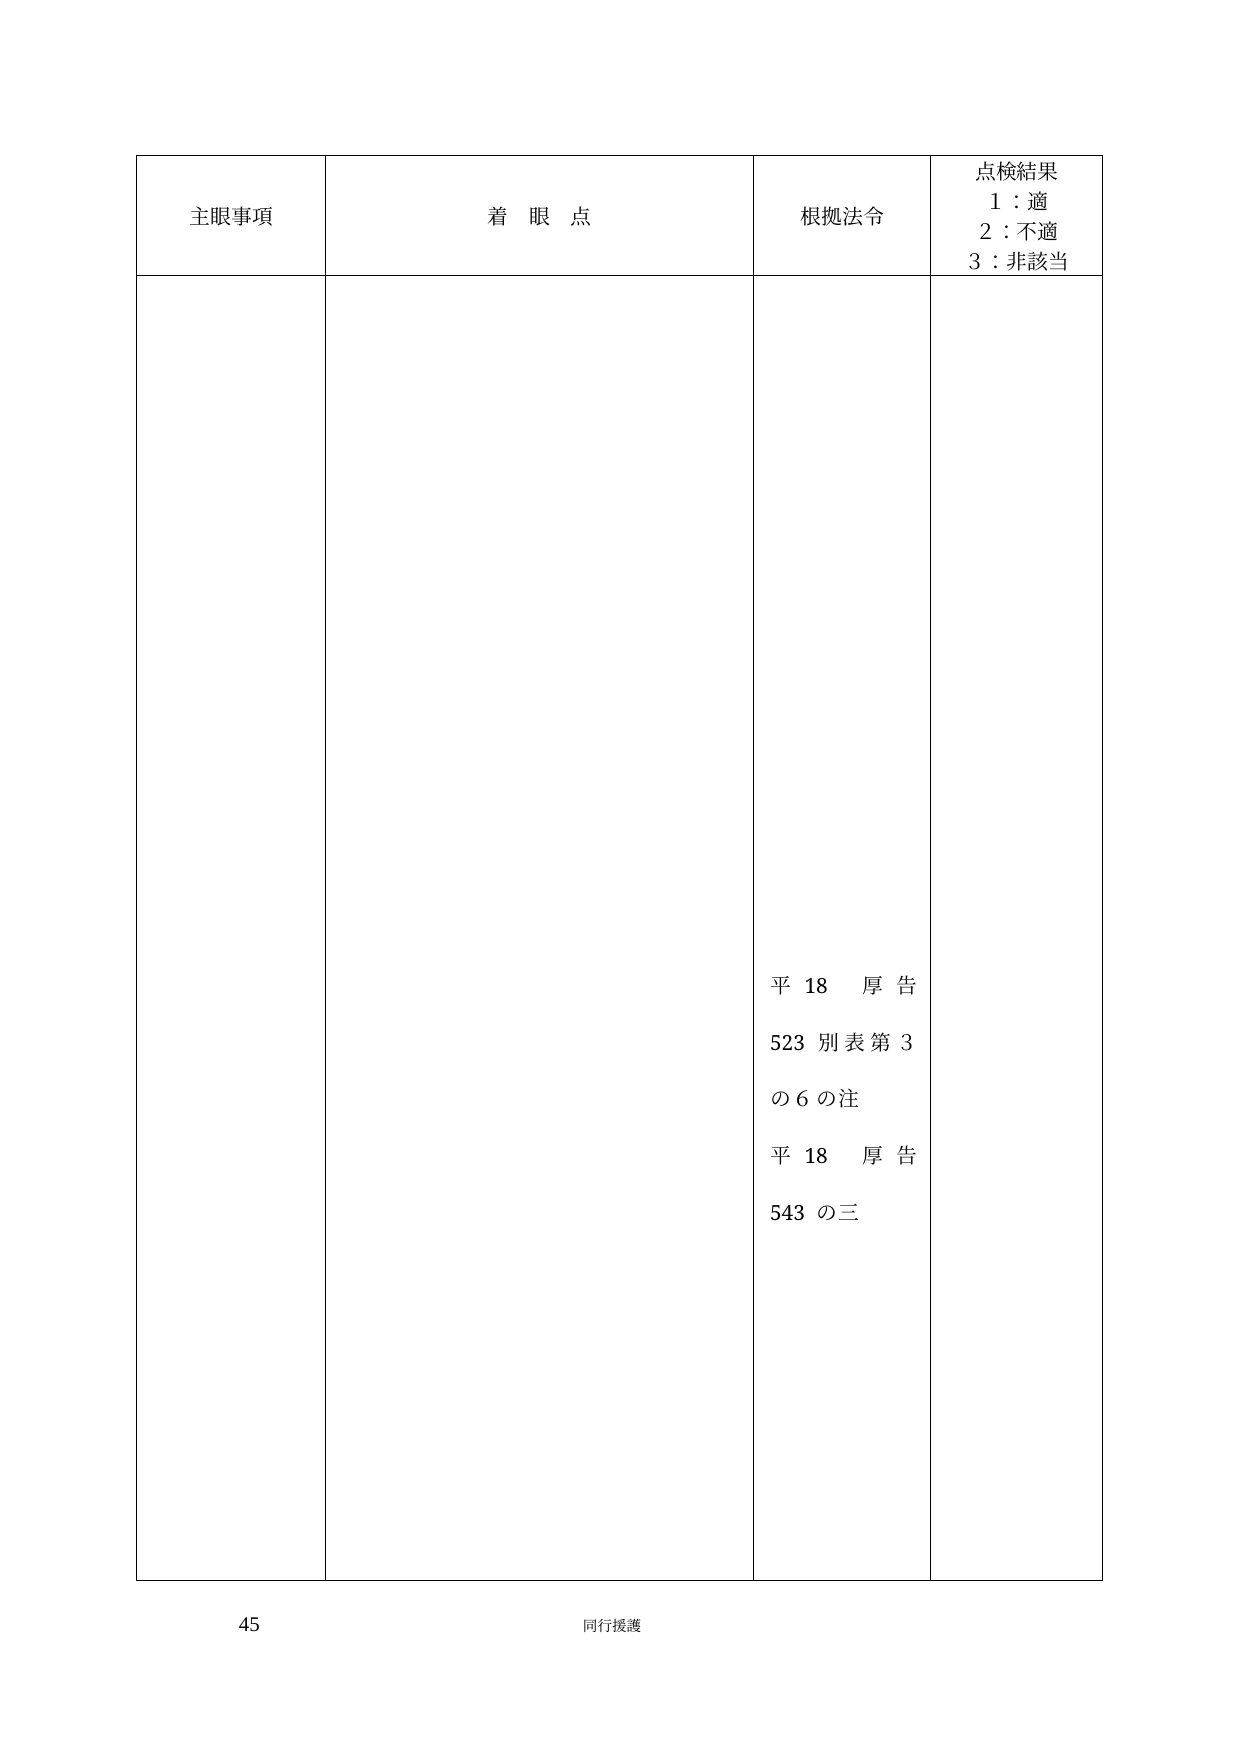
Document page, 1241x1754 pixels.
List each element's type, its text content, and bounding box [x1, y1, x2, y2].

table_header 主眼事項 [137, 156, 325, 275]
table_cell [931, 276, 1102, 1579]
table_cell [326, 276, 753, 1579]
table_header 点検結果 １：適 ２：不適 ３：非該当 [931, 156, 1102, 275]
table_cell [754, 276, 930, 1579]
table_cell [137, 276, 325, 1579]
table_header 根拠法令 [754, 156, 930, 275]
table_header 着 眼 点 [326, 156, 753, 275]
